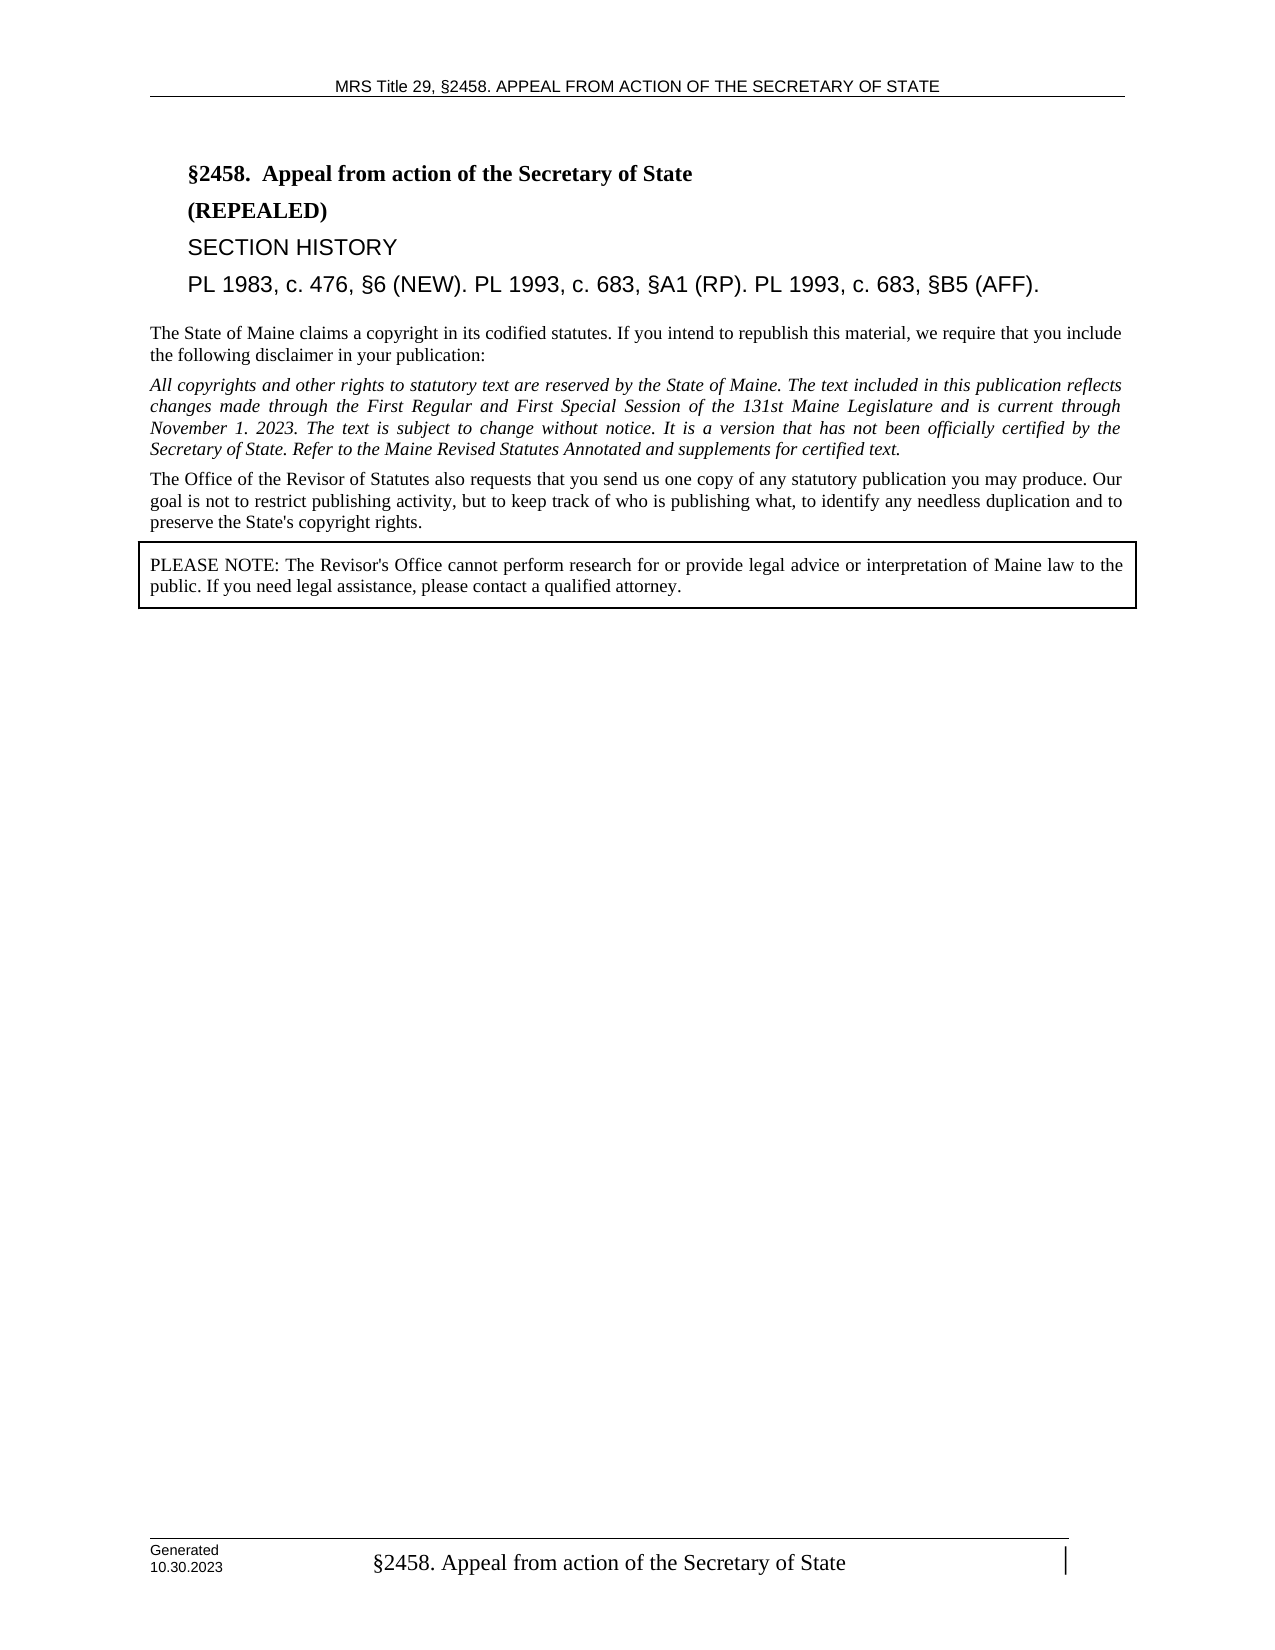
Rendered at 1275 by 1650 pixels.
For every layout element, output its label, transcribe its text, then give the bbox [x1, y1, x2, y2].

text All copyrights and other rights to statutory text are reserved by the State of Maine. The text included in this publication reflects changes made through the First Regular and First Special Session of the 131st Maine Legislature and is current through November 1. 2023 . The text is subject to change without notice. It is a version that has not been officially certified by the Secretary of State. Refer to the Maine Revised Statutes Annotated and supplements for certified text. [150, 373, 1125, 460]
text PLEASE NOTE: The Revisor's Office cannot perform research for or provide legal advice or interpretation of Maine law to the public. If you need legal assistance, please contact a qualified attorney. [140, 543, 1135, 607]
text The Office of the Revisor of Statutes also requests that you send us one copy of any statutory publication you may produce. Our goal is not to restrict publishing activity, but to keep track of who is publishing what, to identify any needless duplication and to preserve the State's copyright rights. [150, 468, 1125, 533]
text §2458. Appeal from action of the Secretary of State [187, 160, 1125, 187]
text (REPEALED) [187, 197, 1125, 223]
text SECTION HISTORY [187, 234, 1125, 260]
text The State of Maine claims a copyright in its codified statutes. If you intend to republish this material, we require that you include the following disclaimer in your publication: [150, 322, 1125, 365]
text PL 1983, c. 476, §6 (NEW). PL 1993, c. 683, §A1 (RP). PL 1993, c. 683, §B5 (AFF). [187, 271, 1125, 297]
